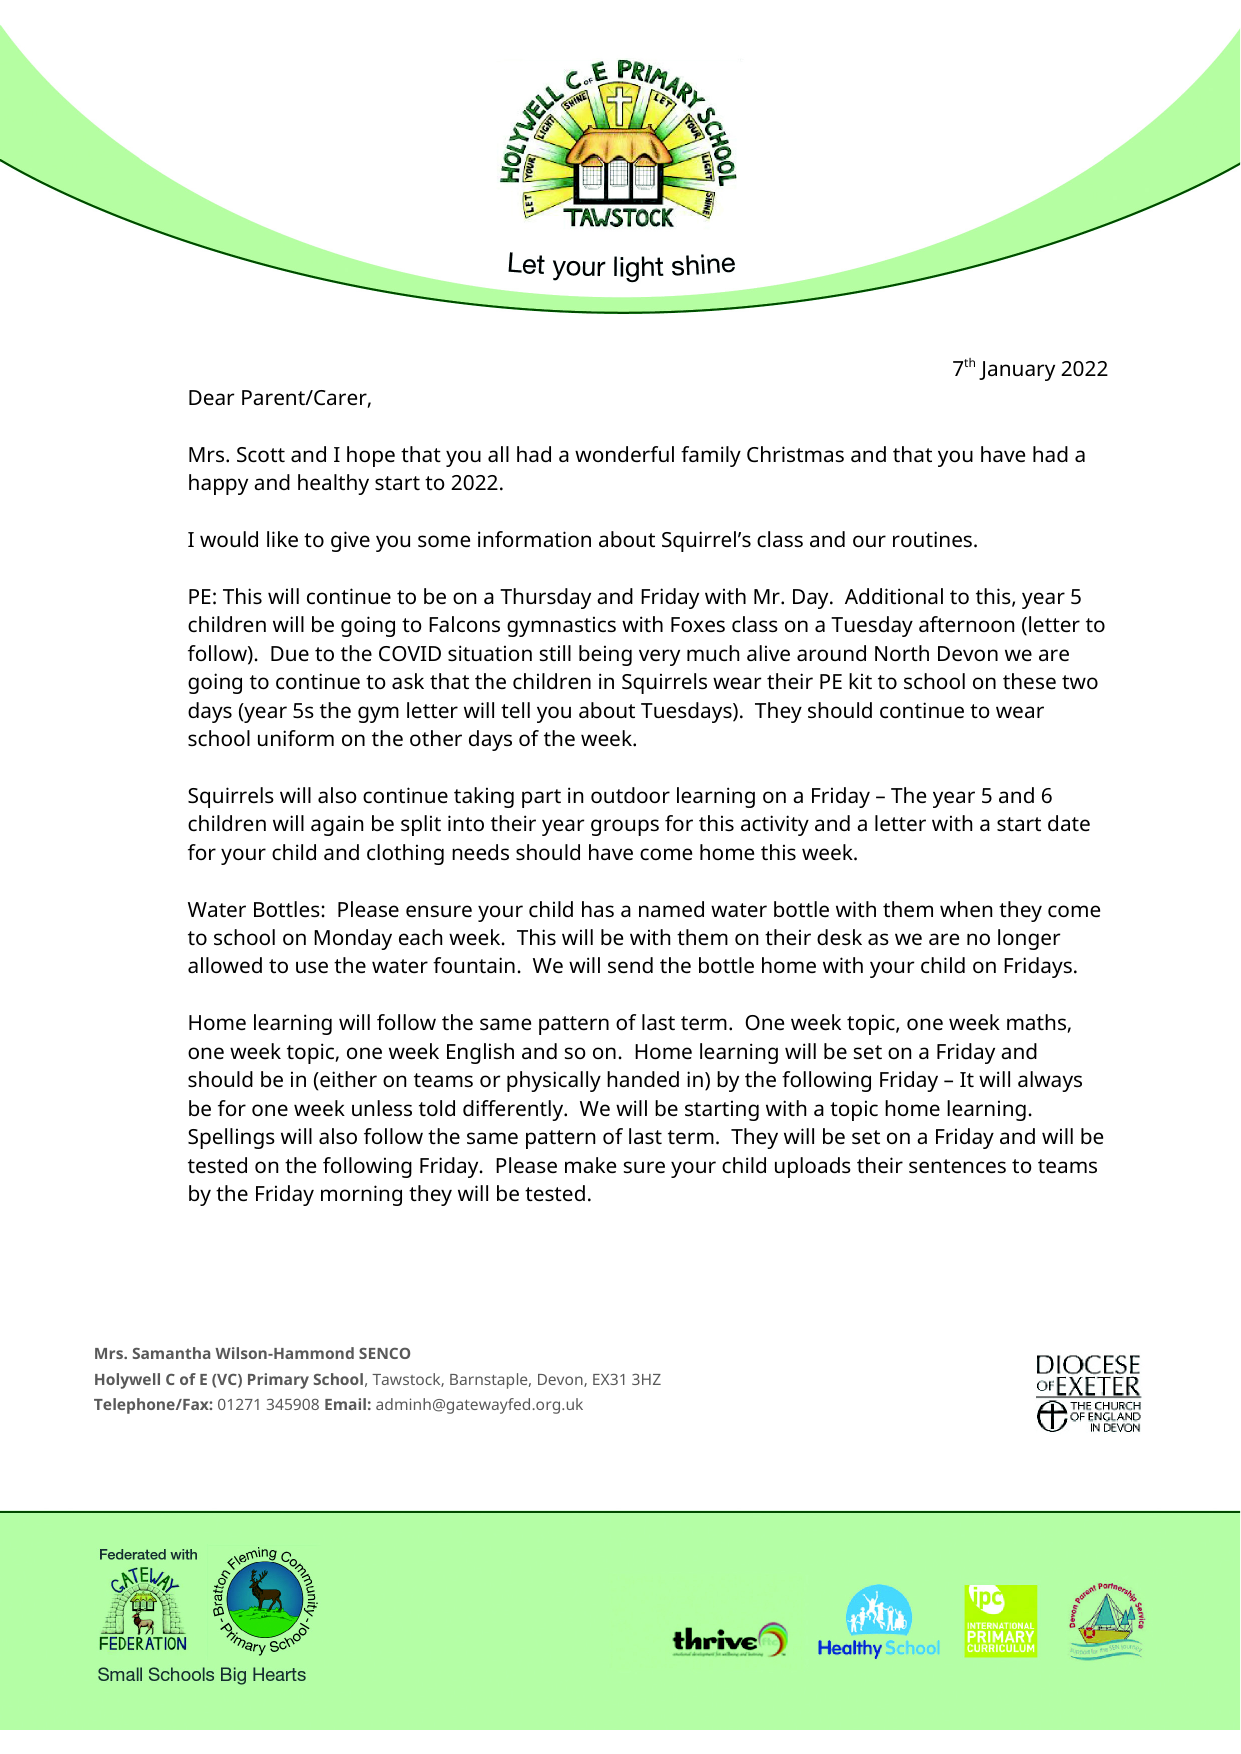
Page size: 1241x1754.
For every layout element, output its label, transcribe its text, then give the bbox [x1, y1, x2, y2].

picture [0, 0, 1241, 317]
text PE: This will continue to be on a Thursday and Friday with Mr. Day. Additional to this, year 5 children will be going to Falcons gymnastics with Foxes class on a Tuesday afternoon (letter to follow). Due to the COVID situation still being very much alive around North Devon we are going to continue to ask that the children in Squirrels wear their PE kit to school on these two days (year 5s the gym letter will tell you about Tuesdays). They should continue to wear school uniform on the other days of the week. [187, 582, 1108, 753]
picture [401, 1350, 407, 1357]
picture [0, 1350, 1241, 1730]
text Squirrels will also continue taking part in outdoor learning on a Friday – The year 5 and 6 children will again be split into their year groups for this activity and a letter with a start date for your child and clothing needs should have come home this week. [187, 781, 1108, 866]
text Home learning will follow the same pattern of last term. One week topic, one week maths, one week topic, one week English and so on. Home learning will be set on a Friday and should be in (either on teams or physically handed in) by the following Friday – It will always be for one week unless told differently. We will be starting with a topic home learning. Spellings will also follow the same pattern of last term. They will be set on a Friday and will be tested on the following Friday. Please make sure your child uploads their sentences to teams by the Friday morning they will be tested. [187, 1008, 1108, 1208]
text Mrs. Scott and I hope that you all had a wonderful family Christmas and that you have had a happy and healthy start to 2022. [187, 440, 1108, 497]
text Water Bottles: Please ensure your child has a named water bottle with them when they come to school on Monday each week. This will be with them on their desk as we are no longer allowed to use the water fountain. We will send the bottle home with your child on Fridays. [187, 895, 1108, 980]
text 7th January 2022 [187, 354, 1108, 383]
text I would like to give you some information about Squirrel’s class and our routines. [187, 525, 1108, 553]
text Dear Parent/Carer, [187, 383, 1108, 411]
